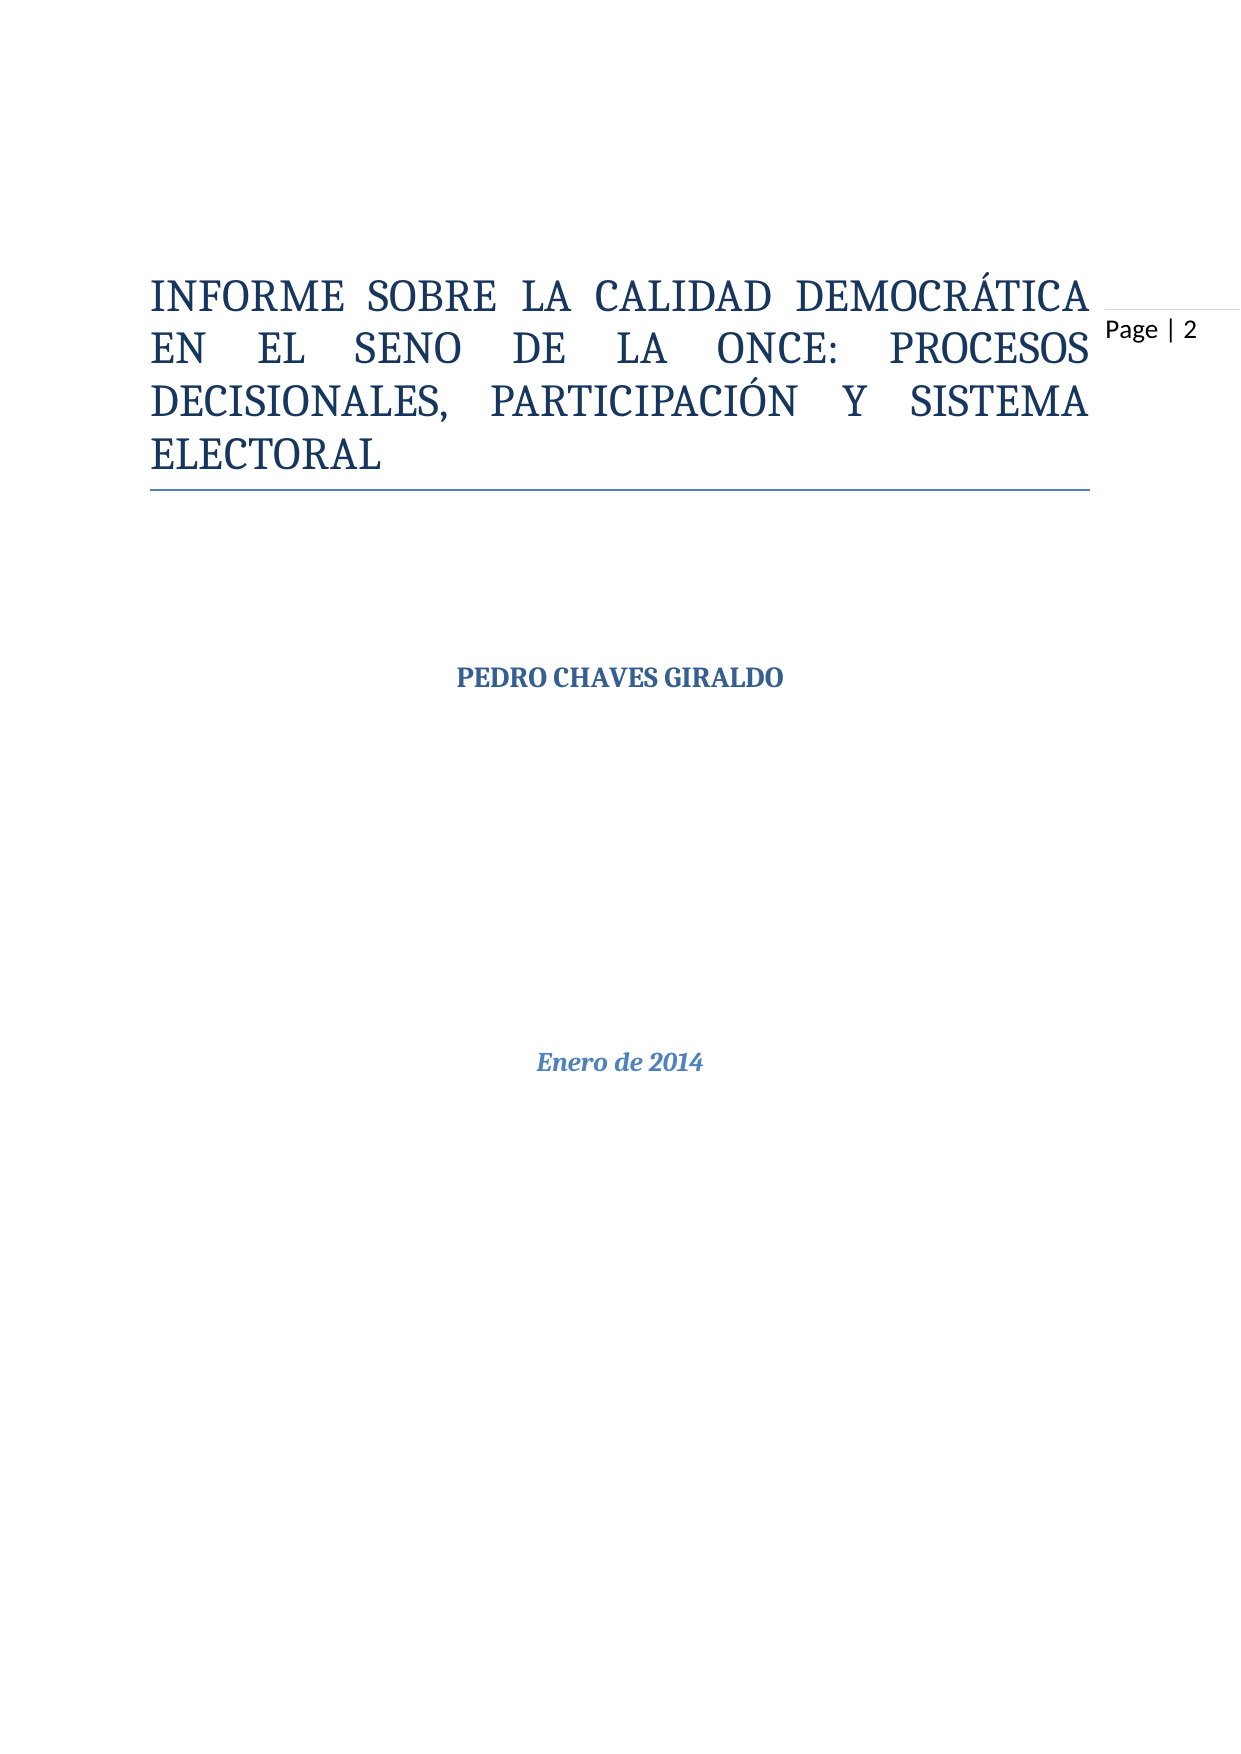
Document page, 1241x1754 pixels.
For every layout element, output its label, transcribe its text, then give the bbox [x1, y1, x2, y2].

subtitle PEDRO CHAVES GIRALDO [150, 661, 1090, 694]
subtitle Enero de 2014 [150, 1047, 1090, 1078]
title INFORME SOBRE EN EL SENO DE : PROCESOS DECISIONALES, PARTICIPACIÓN Y SISTEMA ELECTORAL [150, 270, 1090, 489]
